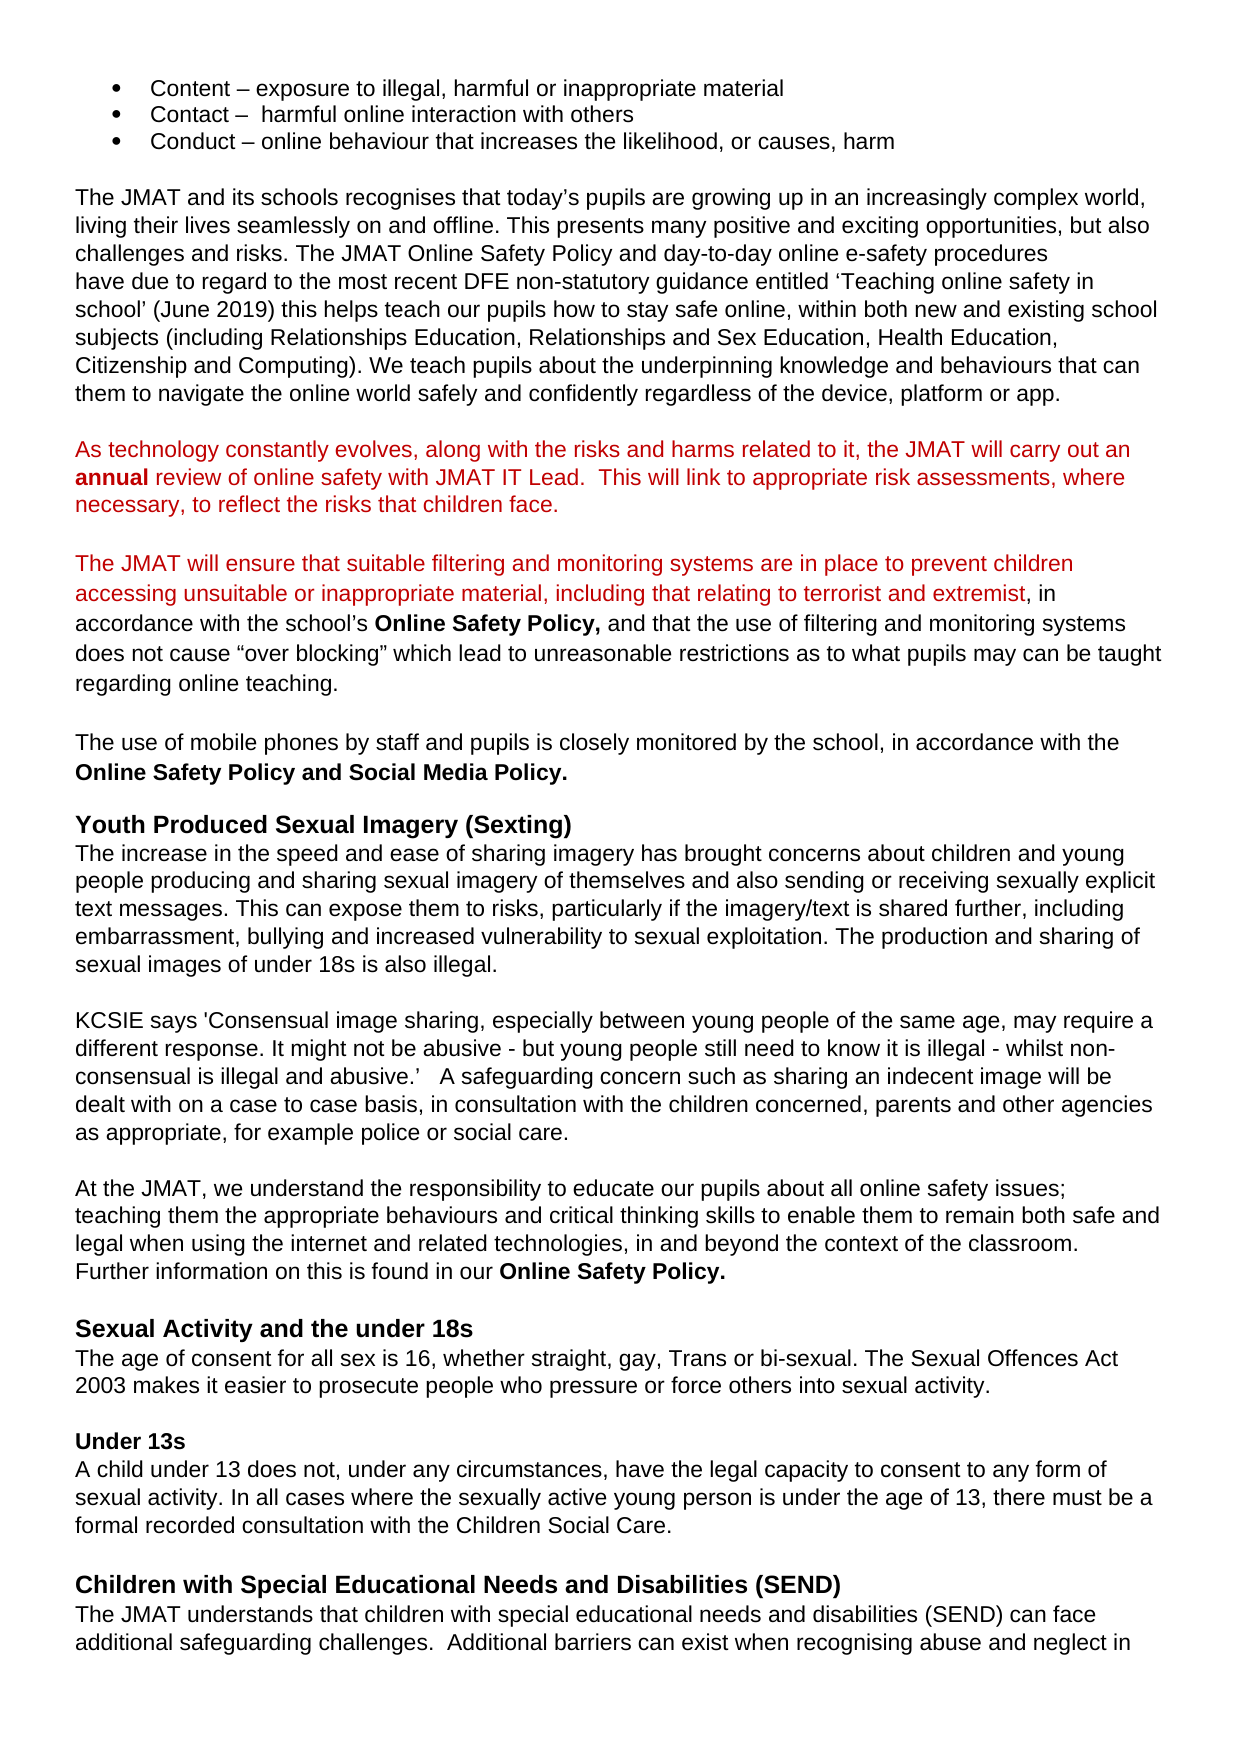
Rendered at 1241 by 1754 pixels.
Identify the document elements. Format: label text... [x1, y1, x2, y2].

list Content – exposure to illegal, harmful or inappropriate material [112, 75, 1165, 101]
text text messages. This can expose them to risks, particularly if the imagery/text is shared further, including [75, 895, 1165, 922]
text KCSIE says 'Consensual image sharing, especially between young people of the same age, may require a [75, 1007, 1165, 1033]
text teaching them the appropriate behaviours and critical thinking skills to enable them to remain both safe and [75, 1202, 1165, 1229]
text school’ (June 2019) this helps teach our pupils how to stay safe online, within both new and existing school [75, 296, 1165, 322]
text necessary, to reflect the risks that children face. [75, 491, 1165, 518]
text them to navigate the online world safely and confidently regardless of the device, platform or app. [75, 380, 1165, 406]
text challenges and risks. The JMAT Online Safety Policy and day-to-day online e-safety procedures [75, 240, 1165, 266]
text embarrassment, bullying and increased vulnerability to sexual exploitation. The production and sharing of [75, 923, 1165, 950]
text Further information on this is found in our Online Safety Policy. [75, 1258, 1165, 1285]
text people producing and sharing sexual imagery of themselves and also sending or receiving sexually explicit [75, 867, 1165, 894]
text annual review of online safety with JMAT IT Lead. This will link to appropriate risk assessments, where [75, 463, 1165, 490]
text subjects (including Relationships Education, Relationships and Sex Education, Health Education, [75, 324, 1165, 350]
text The age of consent for all sex is 16, whether straight, gay, Trans or bi-sexual. The Sexual Offences Act [75, 1344, 1165, 1371]
text As technology constantly evolves, along with the risks and harms related to it, the JMAT will carry out an [75, 436, 1165, 462]
text The JMAT will ensure that suitable filtering and monitoring systems are in place to prevent children accessing unsuitable or inappropriate material, including that relating to terrorist and extremist, in accordance with the school’s Online Safety Policy, and that the use of filtering and monitoring systems does not cause “over blocking” which lead to unreasonable restrictions as to what pupils may can be taught regarding online teaching. [75, 549, 1165, 697]
text Under 13s [75, 1428, 1165, 1455]
text Children with Special Educational Needs and Disabilities (SEND) [75, 1570, 1165, 1599]
text formal recorded consultation with the Children Social Care. [75, 1512, 1165, 1538]
text The JMAT and its schools recognises that today’s pupils are growing up in an increasingly complex world, [75, 184, 1165, 211]
text Youth Produced Sexual Imagery (Sexting) [75, 810, 1165, 838]
text have due to regard to the most recent DFE non-statutory guidance entitled ‘Teaching online safety in [75, 268, 1165, 294]
text dealt with on a case to case basis, in consultation with the children concerned, parents and other agencies [75, 1091, 1165, 1117]
text living their lives seamlessly on and offline. This presents many positive and exciting opportunities, but also [75, 212, 1165, 238]
text Citizenship and Computing). We teach pupils about the underpinning knowledge and behaviours that can [75, 352, 1165, 378]
text Sexual Activity and the under 18s [75, 1314, 1165, 1343]
text 2003 makes it easier to prosecute people who pressure or force others into sexual activity. [75, 1372, 1165, 1399]
text A child under 13 does not, under any circumstances, have the legal capacity to consent to any form of [75, 1456, 1165, 1483]
text The increase in the speed and ease of sharing imagery has brought concerns about children and young [75, 839, 1165, 866]
text sexual images of under 18s is also illegal. [75, 951, 1165, 978]
text The JMAT understands that children with special educational needs and disabilities (SEND) can face [75, 1601, 1165, 1627]
text additional safeguarding challenges. Additional barriers can exist when recognising abuse and neglect in [75, 1629, 1165, 1655]
text At the JMAT, we understand the responsibility to educate our pupils about all online safety issues; [75, 1174, 1165, 1201]
text legal when using the internet and related technologies, in and beyond the context of the classroom. [75, 1230, 1165, 1257]
text The use of mobile phones by staff and pupils is closely monitored by the school, in accordance with the Online Safety Policy and Social Media Policy. [75, 728, 1165, 785]
text sexual activity. In all cases where the sexually active young person is under the age of 13, there must be a [75, 1484, 1165, 1511]
text as appropriate, for example police or social care. [75, 1119, 1165, 1145]
text different response. It might not be abusive - but young people still need to know it is illegal - whilst non- [75, 1035, 1165, 1061]
list Contact – harmful online interaction with others [112, 101, 1165, 128]
text consensual is illegal and abusive.’ A safeguarding concern such as sharing an indecent image will be [75, 1063, 1165, 1089]
list Conduct – online behaviour that increases the likelihood, or causes, harm [112, 128, 1165, 154]
